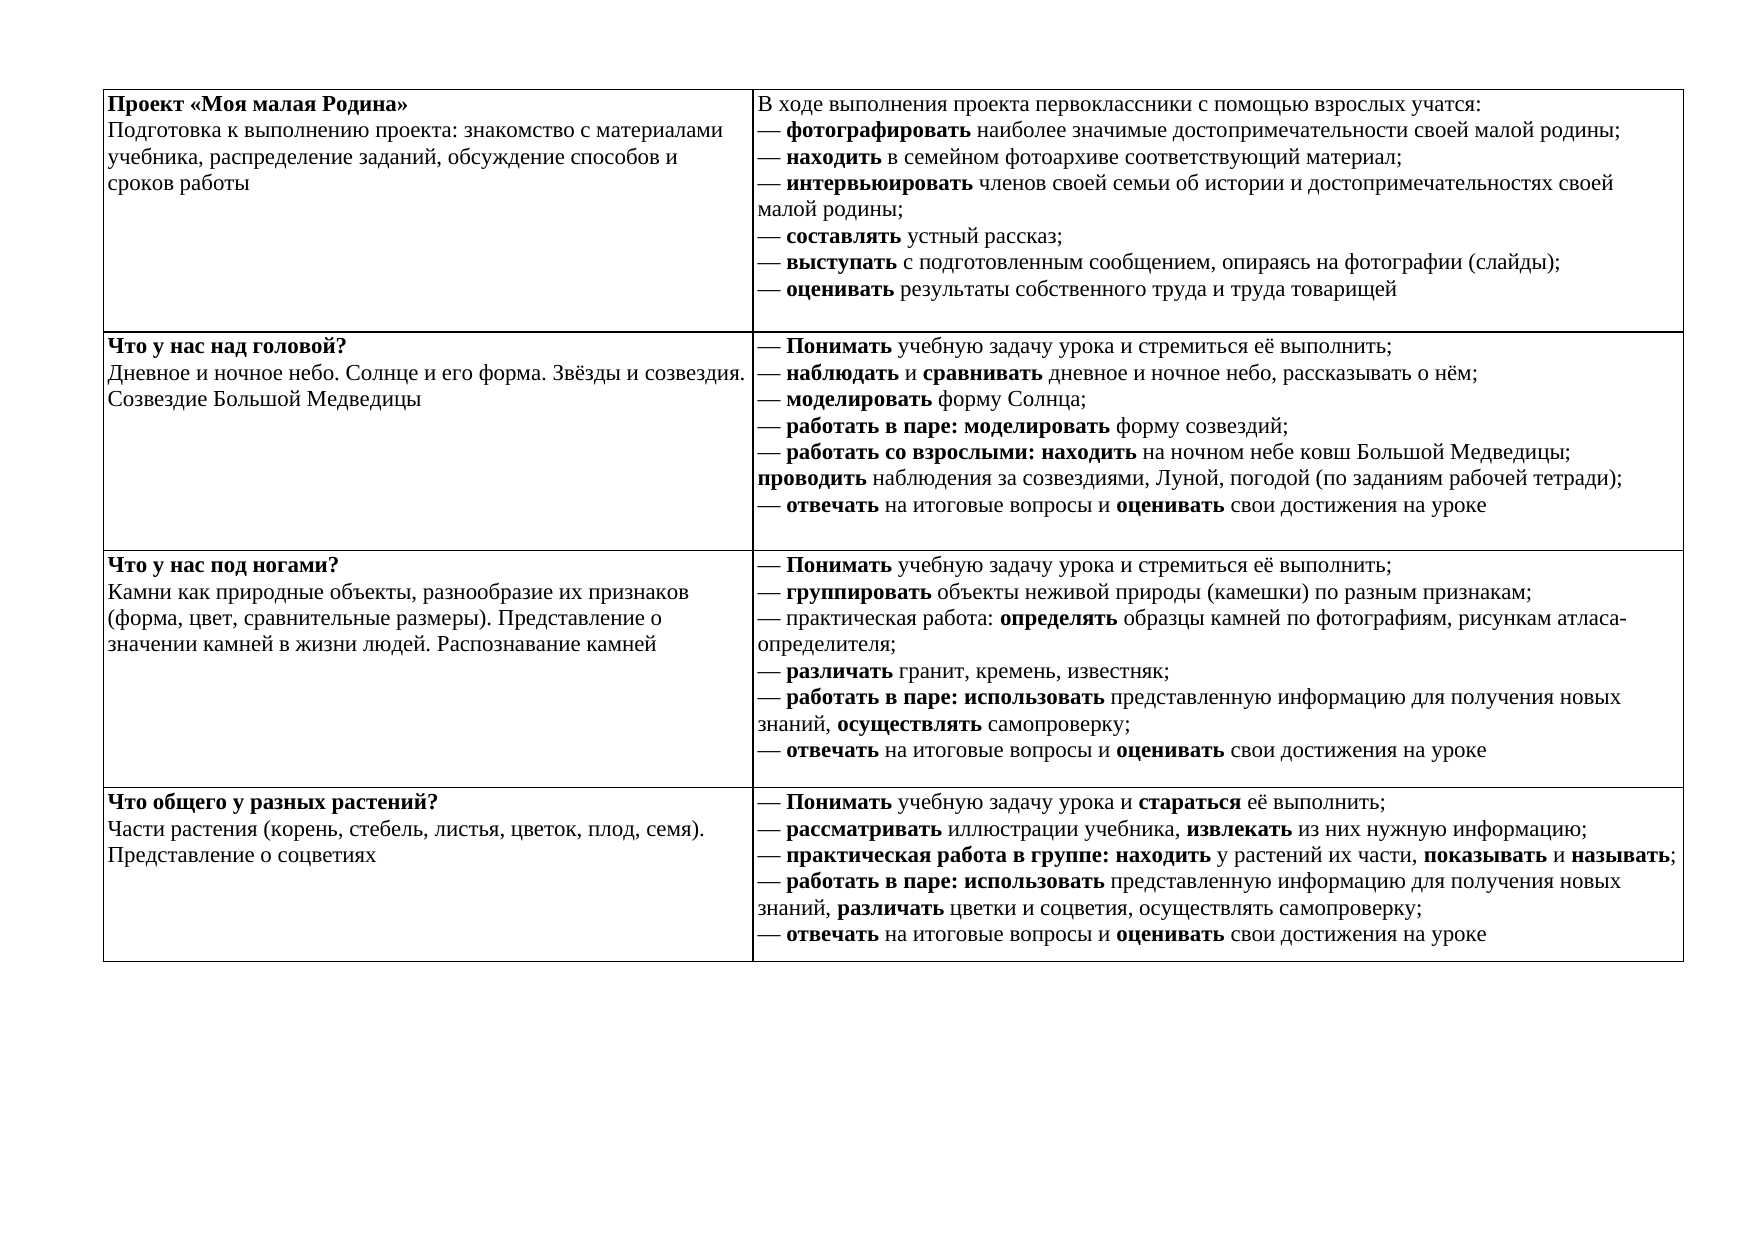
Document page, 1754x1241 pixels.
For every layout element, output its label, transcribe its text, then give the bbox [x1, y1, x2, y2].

table_cell В ходе выполнения проекта первоклассники с помощью взрослых учатся: — фотографировать наиболее значимые достопримечательности своей малой родины; — находить в семейном фотоархиве соответствующий материал; — интервьюировать членов своей семьи об истории и достопримечательностях своей малой родины; — составлять устный рассказ; — выступать с подготовленным сообщением, опираясь на фотографии (слайды); — оценивать результаты собственного труда и труда товарищей [754, 90, 1683, 331]
table_cell — Понимать учебную задачу урока и стремиться её выполнить; — группировать объекты неживой природы (камешки) по разным признакам; — практическая работа: определять образцы камней по фотографиям, рисункам атласа-определителя; — различать гранит, кремень, известняк; — работать в паре: использовать представленную информацию для получения новых знаний, осуществлять самопроверку; — отвечать на итоговые вопросы и оценивать свои достижения на уроке [754, 551, 1683, 787]
table_cell Что у нас над головой? Дневное и ночное небо. Солнце и его форма. Звёзды и созвездия. Созвездие Большой Медведицы [104, 333, 752, 550]
table_cell Проект «Моя малая Родина» Подготовка к выполнению проекта: знакомство с материалами учебника, распределение заданий, обсуждение способов и сроков работы [104, 90, 752, 331]
table_cell — Понимать учебную задачу урока и стремиться её выполнить; — наблюдать и сравнивать дневное и ночное небо, рассказывать о нём; — моделировать форму Солнца; — работать в паре: моделировать форму созвездий; — работать со взрослыми: находить на ночном небе ковш Большой Медведицы; проводить наблюдения за созвездиями, Луной, погодой (по заданиям рабочей тетради); — отвечать на итоговые вопросы и оценивать свои достижения на уроке [754, 333, 1683, 550]
table_cell Что общего у разных растений? Части растения (корень, стебель, листья, цветок, плод, семя). Представление о соцветиях [104, 788, 752, 961]
table_cell — Понимать учебную задачу урока и стараться её выполнить; — рассматривать иллюстрации учебника, извлекать из них нужную информацию; — практическая работа в группе: находить у растений их части, показывать и называть; — работать в паре: использовать представленную информацию для получения новых знаний, различать цветки и соцветия, осуществлять самопроверку; — отвечать на итоговые вопросы и оценивать свои достижения на уроке [754, 788, 1683, 961]
table_cell Что у нас под ногами? Камни как природные объекты, разнообразие их признаков (форма, цвет, сравнительные размеры). Представление о значении камней в жизни людей. Распознавание камней [104, 551, 752, 787]
